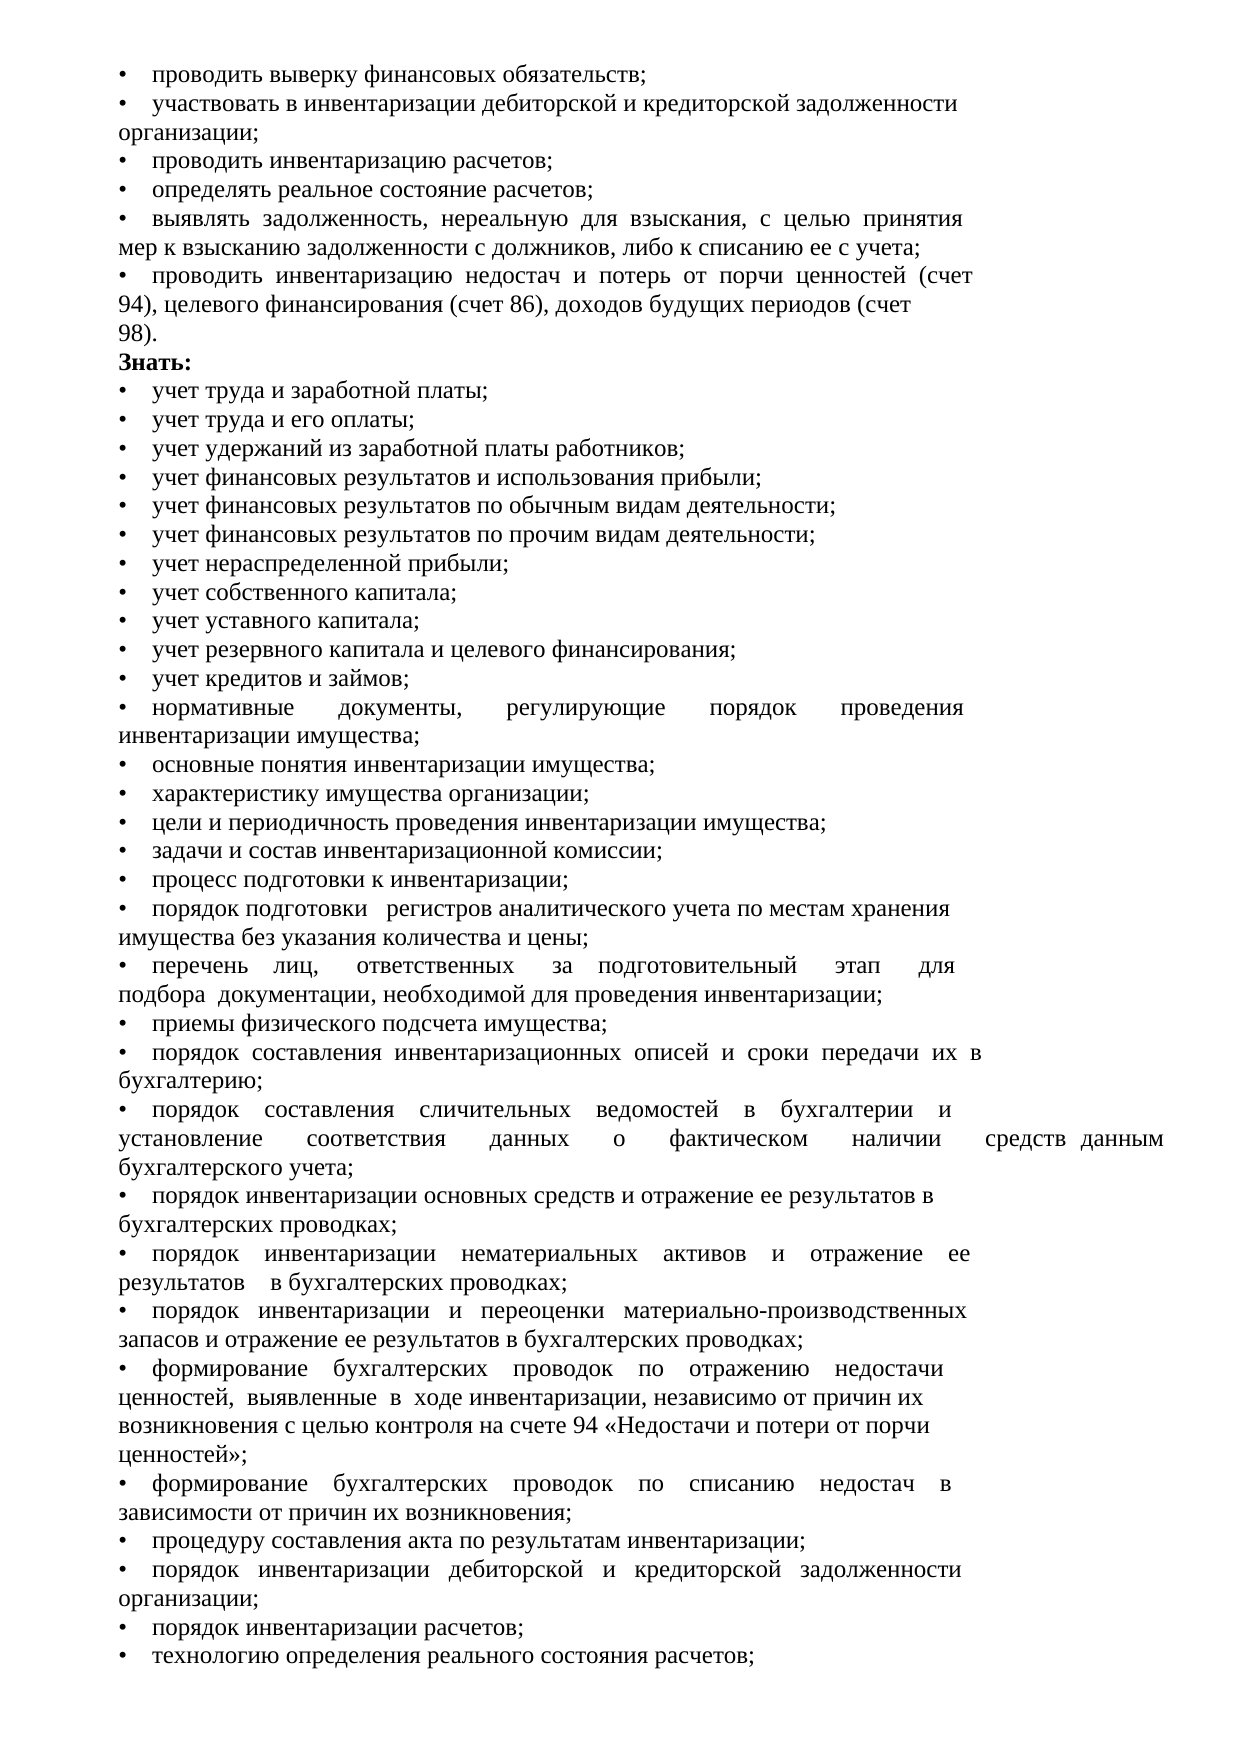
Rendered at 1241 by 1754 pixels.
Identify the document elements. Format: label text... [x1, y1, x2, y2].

text • учет финансовых результатов по прочим видам деятельности; [118, 519, 1167, 548]
text ценностей»; [118, 1439, 1167, 1468]
text возникновения с целью контроля на счете 94 «Недостачи и потери от порчи [118, 1410, 1167, 1439]
text • учет резервного капитала и целевого финансирования; [118, 634, 1167, 663]
text • участвовать в инвентаризации дебиторской и кредиторской задолженности [118, 88, 1167, 117]
text • процесс подготовки к инвентаризации; [118, 864, 1167, 893]
text • формирование бухгалтерских проводок по отражению недостачи [118, 1353, 1167, 1382]
text бухгалтерских проводках; [118, 1209, 1167, 1238]
text • учет труда и заработной платы; [118, 375, 1167, 404]
text • учет кредитов и займов; [118, 663, 1167, 692]
text • характеристику имущества организации; [118, 778, 1167, 807]
text мер к взысканию задолженности с должников, либо к списанию ее с учета; [118, 232, 1167, 260]
text • приемы физического подсчета имущества; [118, 1008, 1167, 1037]
text • процедуру составления акта по результатам инвентаризации; [118, 1525, 1167, 1554]
text Знать: [118, 347, 1167, 375]
text • формирование бухгалтерских проводок по списанию недостач в [118, 1468, 1167, 1497]
text • учет собственного капитала; [118, 577, 1167, 605]
text • проводить выверку финансовых обязательств; [118, 59, 1167, 88]
text установление соответствия данных о фактическом наличии средств данным бухгалтерского учета; [118, 1123, 1167, 1180]
text 94), целевого финансирования (счет 86), доходов будущих периодов (счет [118, 289, 1167, 318]
text запасов и отражение ее результатов в бухгалтерских проводках; [118, 1324, 1167, 1353]
text • учет финансовых результатов по обычным видам деятельности; [118, 490, 1167, 519]
text • цели и периодичность проведения инвентаризации имущества; [118, 807, 1167, 835]
text • порядок составления инвентаризационных описей и сроки передачи их в [118, 1037, 1167, 1065]
text инвентаризации имущества; [118, 720, 1167, 749]
text • выявлять задолженность, нереальную для взыскания, с целью принятия [118, 203, 1167, 232]
text • порядок составления сличительных ведомостей в бухгалтерии и [118, 1094, 1167, 1123]
text зависимости от причин их возникновения; [118, 1497, 1167, 1525]
text бухгалтерию; [118, 1065, 1167, 1094]
text имущества без указания количества и цены; [118, 922, 1167, 950]
text 98). [118, 318, 1167, 347]
text • порядок подготовки регистров аналитического учета по местам хранения [118, 893, 1167, 922]
text ценностей, выявленные в ходе инвентаризации, независимо от причин их [118, 1382, 1167, 1410]
text • порядок инвентаризации основных средств и отражение ее результатов в [118, 1180, 1167, 1209]
text • учет финансовых результатов и использования прибыли; [118, 462, 1167, 490]
text • порядок инвентаризации расчетов; [118, 1612, 1167, 1640]
text подбора документации, необходимой для проведения инвентаризации; [118, 979, 1167, 1008]
text результатов в бухгалтерских проводках; [118, 1267, 1167, 1295]
text организации; [118, 1583, 1167, 1612]
text • порядок инвентаризации дебиторской и кредиторской задолженности [118, 1554, 1167, 1583]
text • задачи и состав инвентаризационной комиссии; [118, 835, 1167, 864]
text • учет труда и его оплаты; [118, 404, 1167, 433]
text • порядок инвентаризации нематериальных активов и отражение ее [118, 1238, 1167, 1267]
text • перечень лиц, ответственных за подготовительный этап для [118, 950, 1167, 979]
text • порядок инвентаризации и переоценки материально-производственных [118, 1295, 1167, 1324]
text • определять реальное состояние расчетов; [118, 174, 1167, 203]
text • учет удержаний из заработной платы работников; [118, 433, 1167, 462]
text • нормативные документы, регулирующие порядок проведения [118, 692, 1167, 720]
text • учет уставного капитала; [118, 605, 1167, 634]
text организации; [118, 117, 1167, 145]
text • проводить инвентаризацию расчетов; [118, 145, 1167, 174]
text • основные понятия инвентаризации имущества; [118, 749, 1167, 778]
text • технологию определения реального состояния расчетов; [118, 1640, 1167, 1669]
text • учет нераспределенной прибыли; [118, 548, 1167, 577]
text • проводить инвентаризацию недостач и потерь от порчи ценностей (счет [118, 260, 1167, 289]
